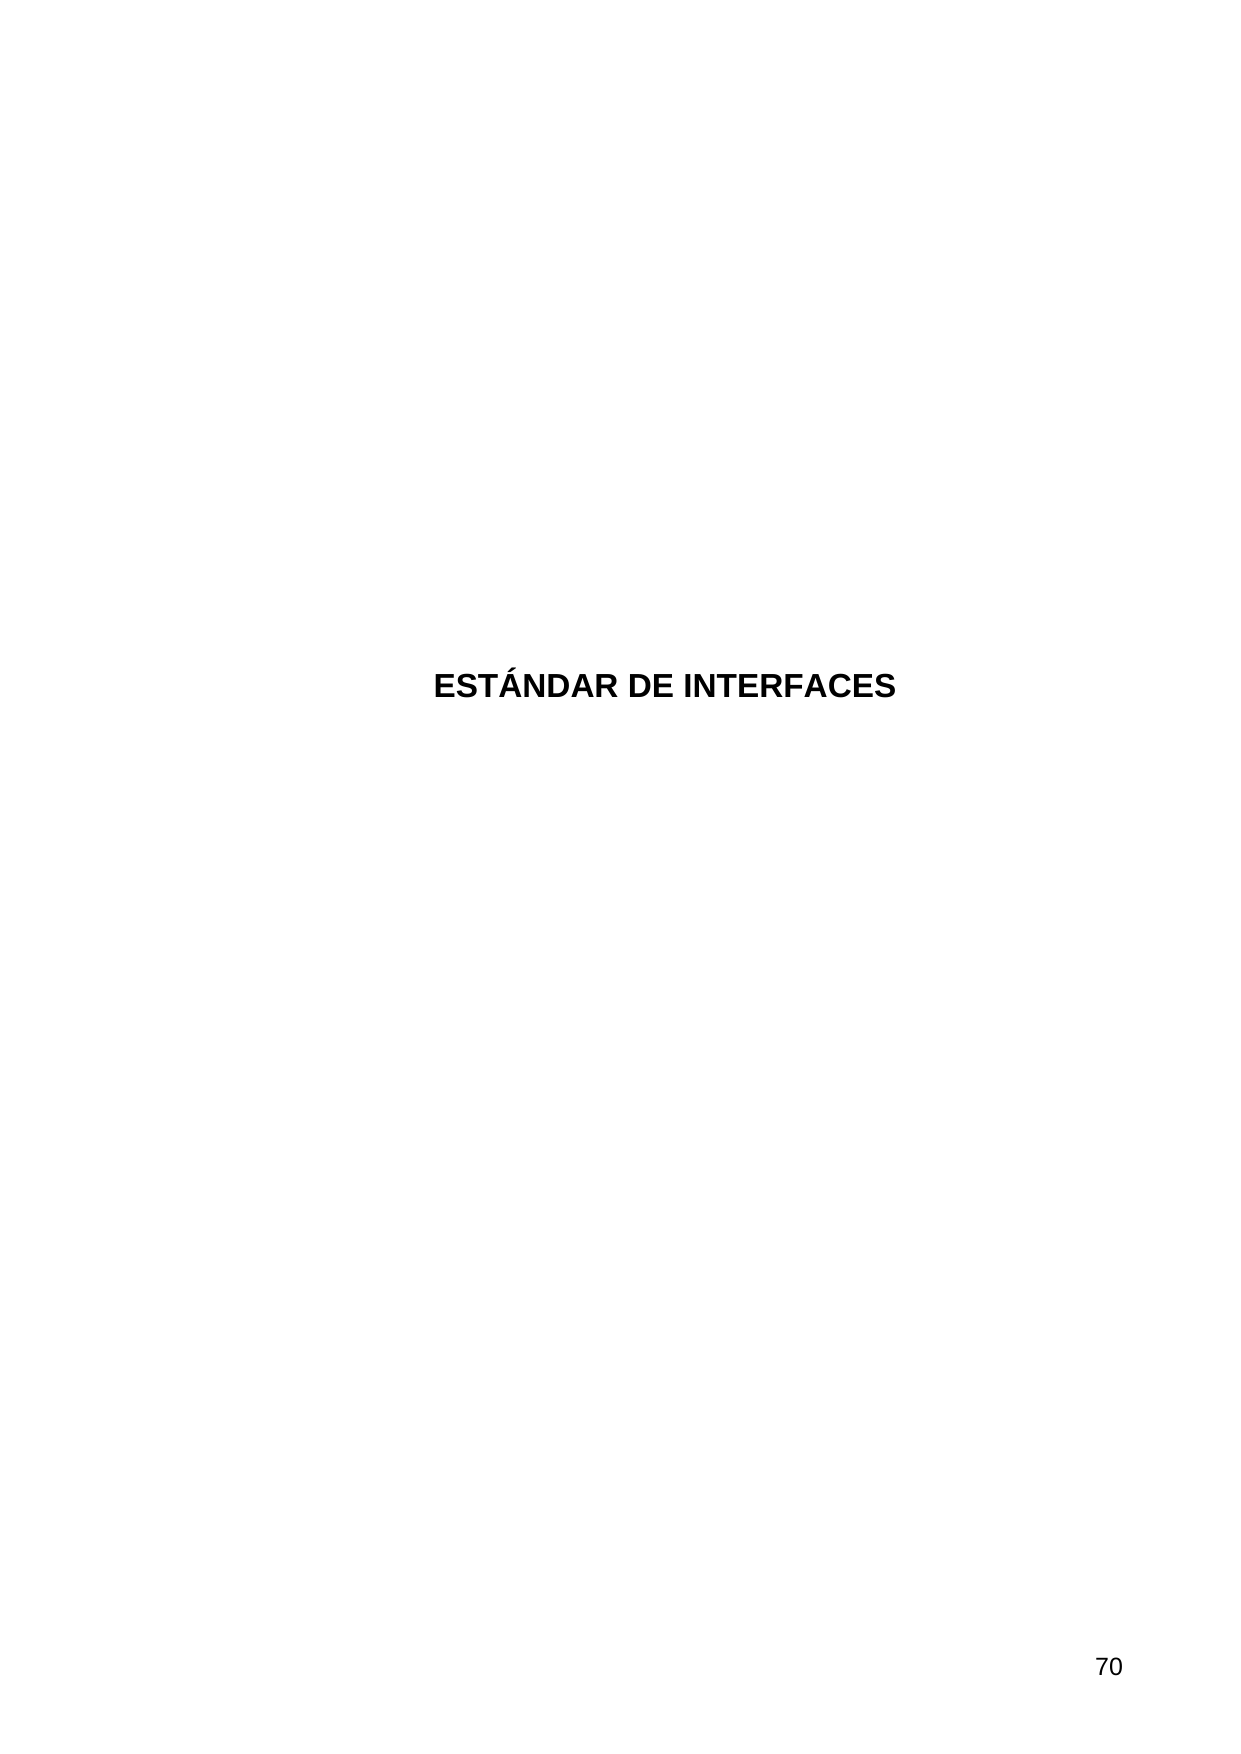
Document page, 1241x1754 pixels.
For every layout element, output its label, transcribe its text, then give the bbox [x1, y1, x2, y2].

text ESTÁNDAR DE INTERFACES [207, 666, 1123, 704]
